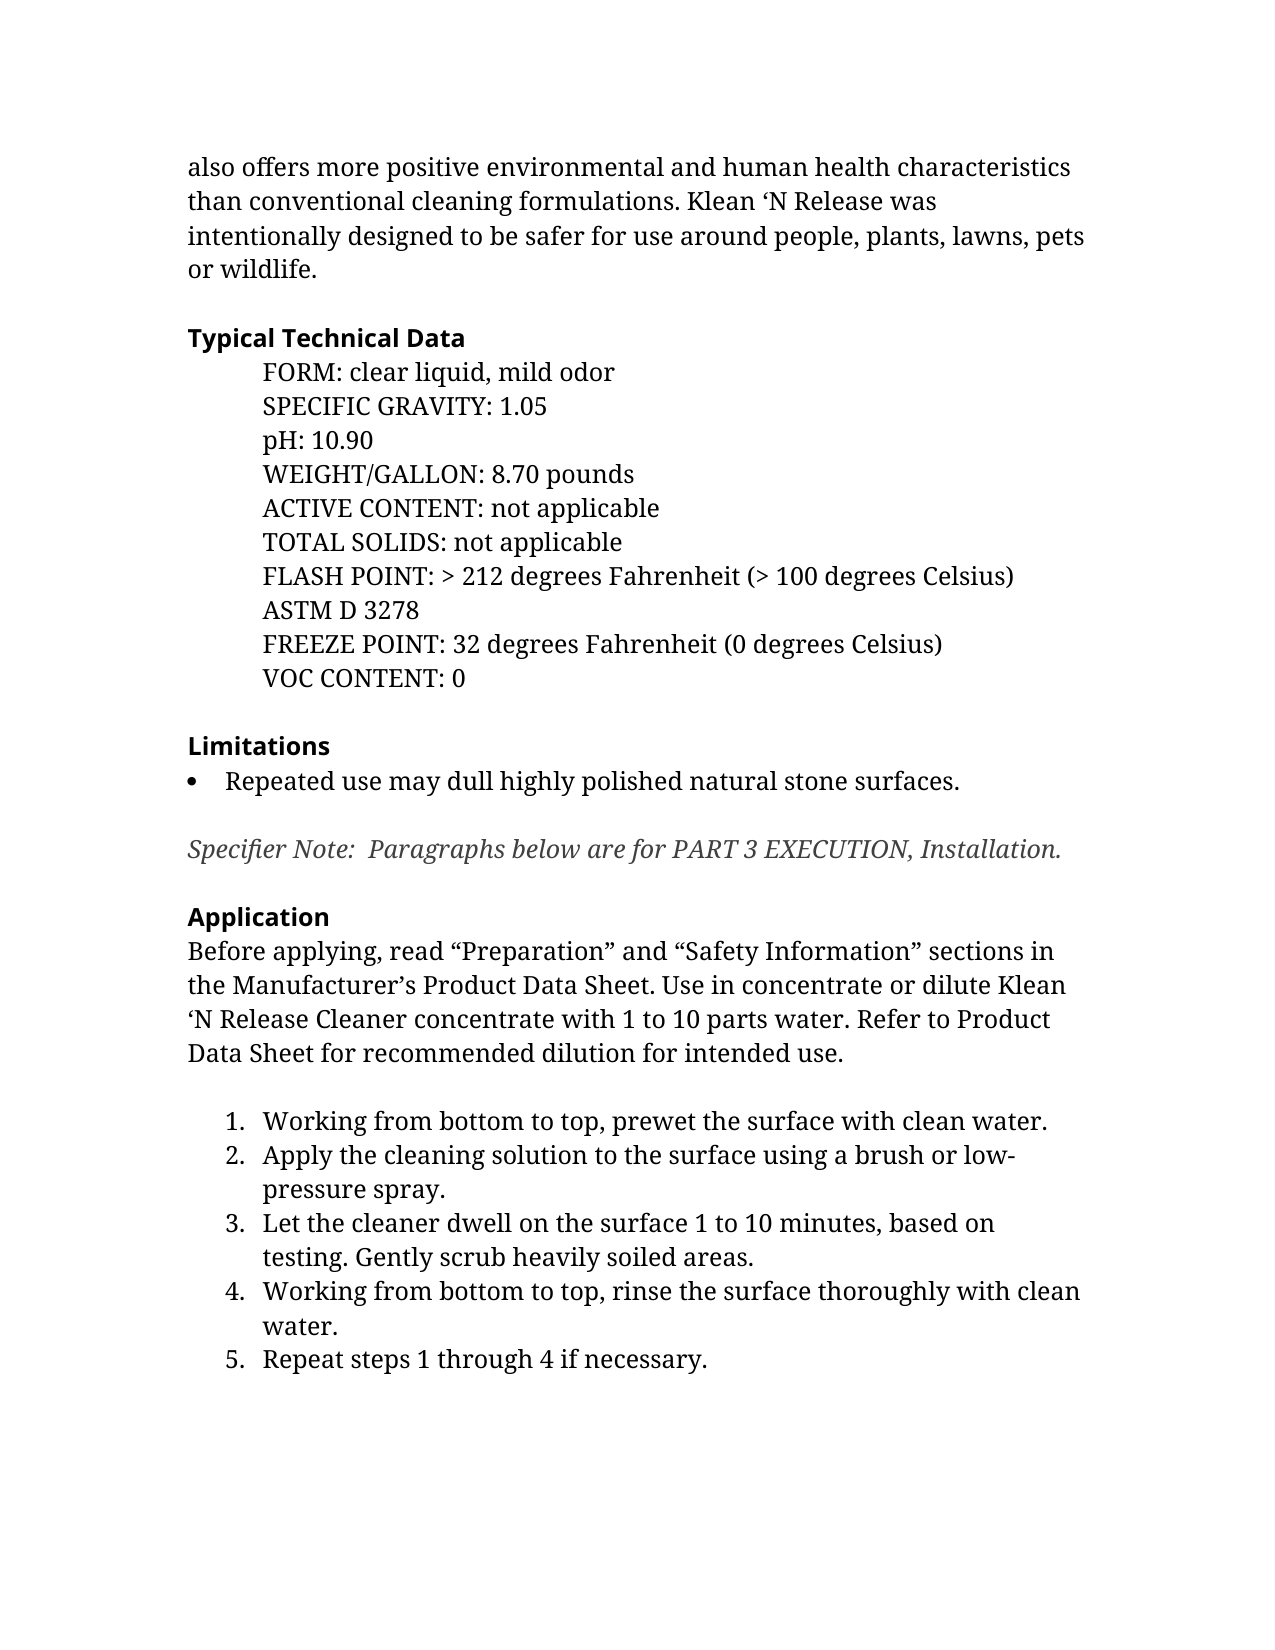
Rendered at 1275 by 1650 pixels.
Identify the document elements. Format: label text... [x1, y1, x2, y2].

text Specifier Note: Paragraphs below are for PART 3 EXECUTION, Installation. [187, 831, 1087, 865]
subtitle Limitations [187, 729, 1087, 763]
text FREEZE POINT: 32 degrees Fahrenheit (0 degrees Celsius) [262, 627, 1087, 661]
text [187, 150, 1087, 286]
text ACTIVE CONTENT: not applicable [262, 491, 1087, 525]
text FLASH POINT: > 212 degrees Fahrenheit (> 100 degrees Celsius) ASTM D 3278 [262, 559, 1087, 627]
list Working from bottom to top, rinse the surface thoroughly with clean water. [225, 1274, 1087, 1342]
text WEIGHT/GALLON: 8.70 pounds [262, 457, 1087, 491]
text TOTAL SOLIDS: not applicable [262, 525, 1087, 559]
list Working from bottom to top, prewet the surface with clean water. [225, 1104, 1087, 1138]
list Repeat steps 1 through 4 if necessary. [225, 1342, 1087, 1376]
text VOC CONTENT: 0 [262, 661, 1087, 695]
subtitle Typical Technical Data [187, 320, 1087, 354]
text Before applying, read “Preparation” and “Safety Information” sections in the Manufacturer’s Product Data Sheet. Use in concentrate or dilute Klean ‘N Release Cleaner concentrate with 1 to 10 parts water. Refer to Product Data Sheet for recommended dilution for intended use. [187, 933, 1087, 1070]
list Apply the cleaning solution to the surface using a brush or low-pressure spray. [225, 1138, 1087, 1206]
subtitle Application [187, 899, 1087, 933]
text SPECIFIC GRAVITY: 1.05 [262, 388, 1087, 422]
list Let the cleaner dwell on the surface 1 to 10 minutes, based on testing. Gently scrub heavily soiled areas. [225, 1206, 1087, 1274]
text pH: 10.90 [262, 422, 1087, 457]
text FORM: clear liquid, mild odor [262, 354, 1087, 388]
list Repeated use may dull highly polished natural stone surfaces. [187, 763, 1087, 797]
